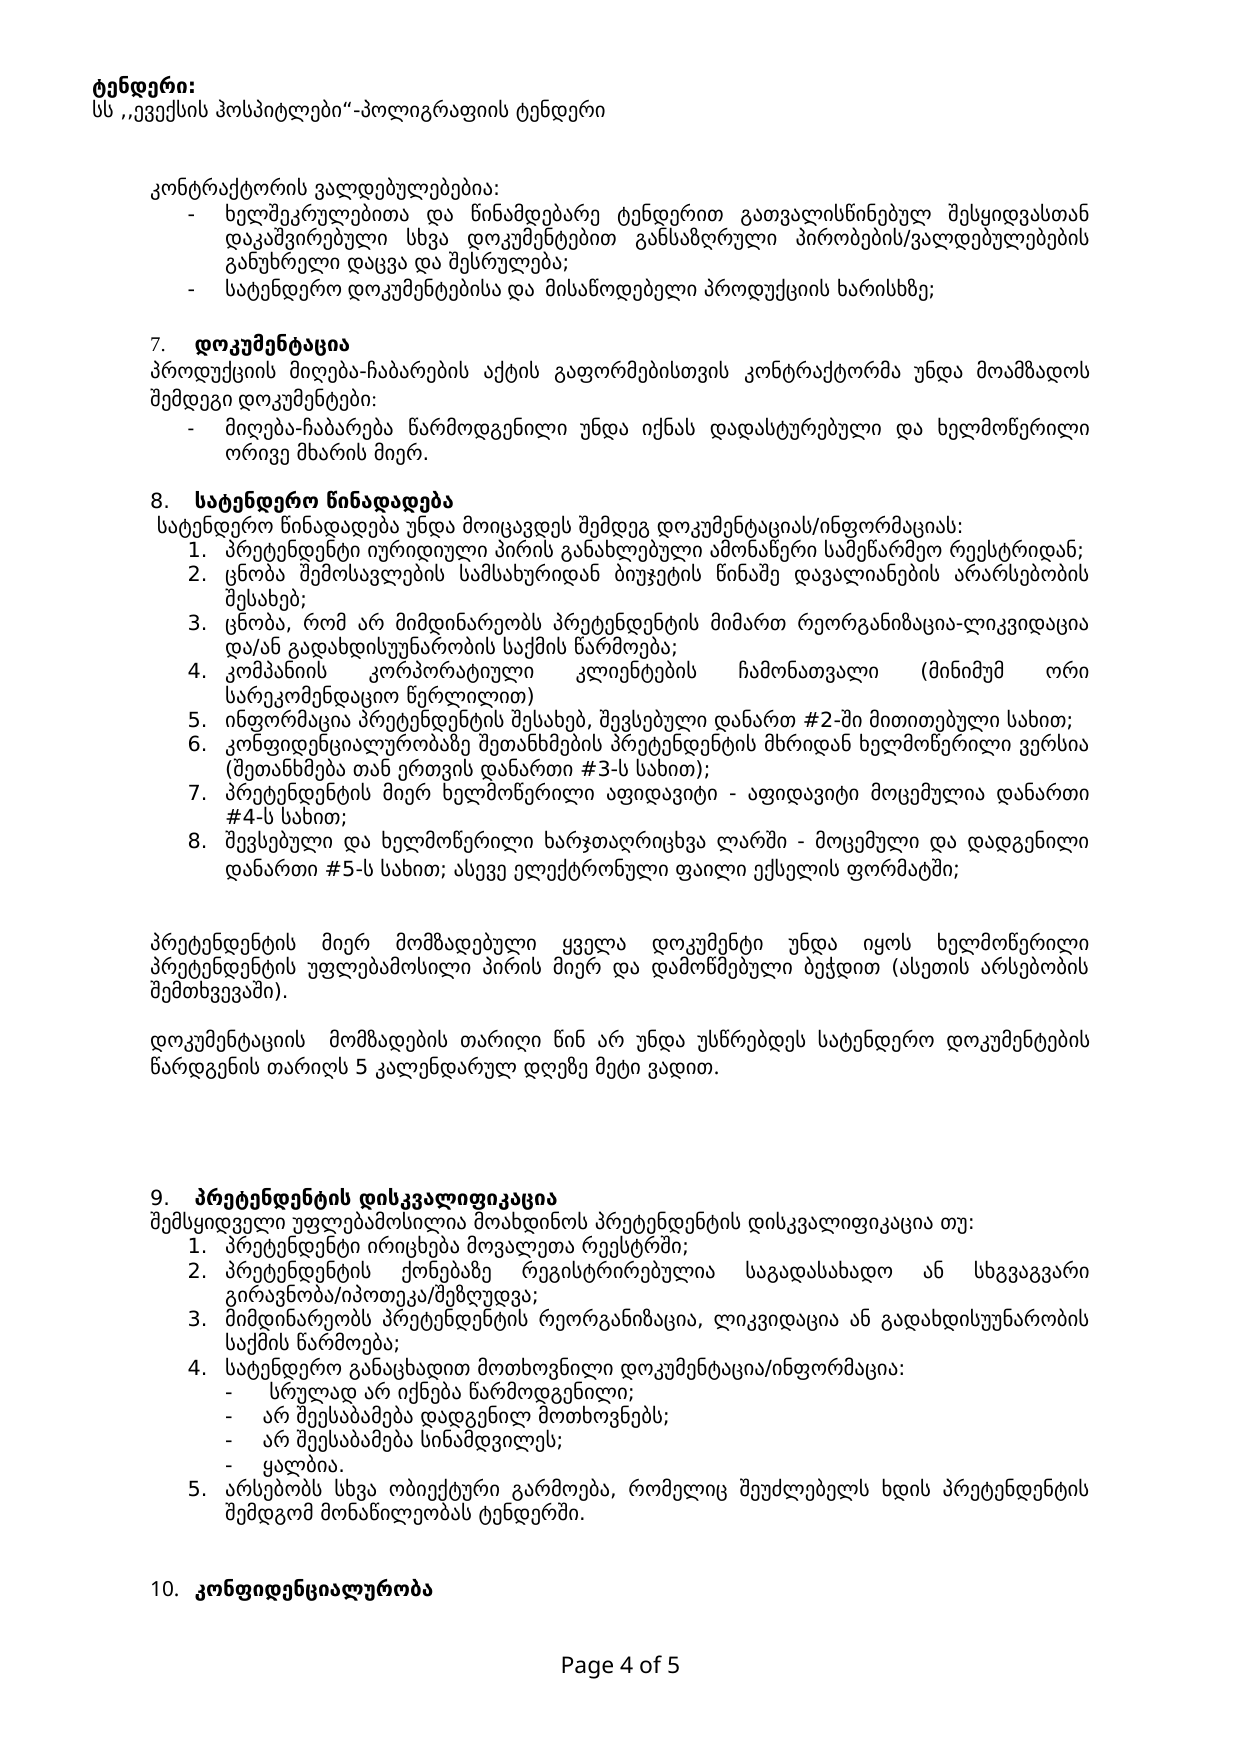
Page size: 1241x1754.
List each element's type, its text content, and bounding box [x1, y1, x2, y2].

text პრეტენდენტის მიერ მომზადებული ყველა დოკუმენტი უნდა იყოს ხელმოწერილი პრეტენდენტის უფლებამოსილი პირის მიერ და დამოწმებული ბეჭდით (ასეთის არსებობის შემთხვევაში). [150, 931, 1090, 1003]
list კონფიდენციალურობაზე შეთანხმების პრეტენდენტის მხრიდან ხელმოწერილი ვერსია (შეთანხმება თან ერთვის დანართი #3-ს სახით); [187, 732, 1090, 781]
list მიღება-ჩაბარება წარმოდგენილი უნდა იქნას დადასტურებული და ხელმოწერილი ორივე მხარის მიერ. [187, 413, 1090, 466]
list სატენდერო წინადადება [150, 489, 1090, 514]
list პრეტენდენტის მიერ ხელმოწერილი აფიდავიტი - აფიდავიტი მოცემულია დანართი #4-ს სახით; [187, 781, 1090, 829]
text სატენდერო წინადადება უნდა მოიცავდეს შემდეგ დოკუმენტაციას/ინფორმაციას: [150, 514, 1090, 538]
list სრულად არ იქნება წარმოდგენილი; [225, 1380, 1090, 1404]
text დოკუმენტაციის მომზადების თარიღი წინ არ უნდა უსწრებდეს სატენდერო დოკუმენტების წარდგენის თარიღს 5 კალენდარულ დღეზე მეტი ვადით. [150, 1028, 1090, 1080]
list შევსებული და ხელმოწერილი ხარჯთაღრიცხვა ლარში - მოცემული და დადგენილი დანართი #5-ს სახით; ასევე ელექტრონული ფაილი ექსელის ფორმატში; [187, 829, 1090, 882]
list ინფორმაცია პრეტენდენტის შესახებ, შევსებული დანართ #2-ში მითითებული სახით; [187, 708, 1090, 732]
list კონფიდენციალურობა [150, 1574, 1090, 1603]
list სატენდერო განაცხადით მოთხოვნილი დოკუმენტაცია/ინფორმაცია: [187, 1356, 1090, 1380]
list პრეტენდენტი ირიცხება მოვალეთა რეესტრში; [187, 1234, 1090, 1259]
list ცნობა, რომ არ მიმდინარეობს პრეტენდენტის მიმართ რეორგანიზაცია-ლიკვიდაცია და/ან გადახდისუუნარობის საქმის წარმოება; [187, 611, 1090, 659]
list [187, 202, 1090, 274]
list სატენდერო დოკუმენტებისა და მისაწოდებელი პროდუქციის ხარისხზე; [187, 274, 1090, 303]
list არ შეესაბამება დადგენილ მოთხოვნებს; [225, 1404, 1090, 1428]
list მიმდინარეობს პრეტენდენტის რეორგანიზაცია, ლიკვიდაცია ან გადახდისუუნარობის საქმის წარმოება; [187, 1307, 1090, 1356]
list კომპანიის კორპორატიული კლიენტების ჩამონათვალი (მინიმუმ ორი სარეკომენდაციო წერლილით) [187, 659, 1090, 708]
text კონტრაქტორის ვალდებულებებია: [150, 173, 1090, 202]
list პრეტენდენტის ქონებაზე რეგისტრირებულია საგადასახადო ან სხგვაგვარი გირავნობა/იპოთეკა/შეზღუდვა; [187, 1259, 1090, 1307]
list ცნობა შემოსავლების სამსახურიდან ბიუჯეტის წინაშე დავალიანების არარსებობის შესახებ; [187, 562, 1090, 611]
list პრეტენდენტის დისკვალიფიკაცია [150, 1186, 1090, 1210]
list დოკუმენტაცია [150, 331, 1090, 356]
text პროდუქციის მიღება-ჩაბარების აქტის გაფორმებისთვის კონტრაქტორმა უნდა მოამზადოს შემდეგი დოკუმენტები: [150, 356, 1090, 413]
list ყალბია. [225, 1453, 1090, 1477]
text შემსყიდველი უფლებამოსილია მოახდინოს პრეტენდენტის დისკვალიფიკაცია თუ: [150, 1210, 1090, 1234]
list პრეტენდენტი იურიდიული პირის განახლებული ამონაწერი სამეწარმეო რეესტრიდან; [187, 538, 1090, 562]
list არ შეესაბამება სინამდვილეს; [225, 1428, 1090, 1453]
list არსებობს სხვა ობიექტური გარმოება, რომელიც შეუძლებელს ხდის პრეტენდენტის შემდგომ მონაწილეობას ტენდერში. [187, 1477, 1090, 1526]
